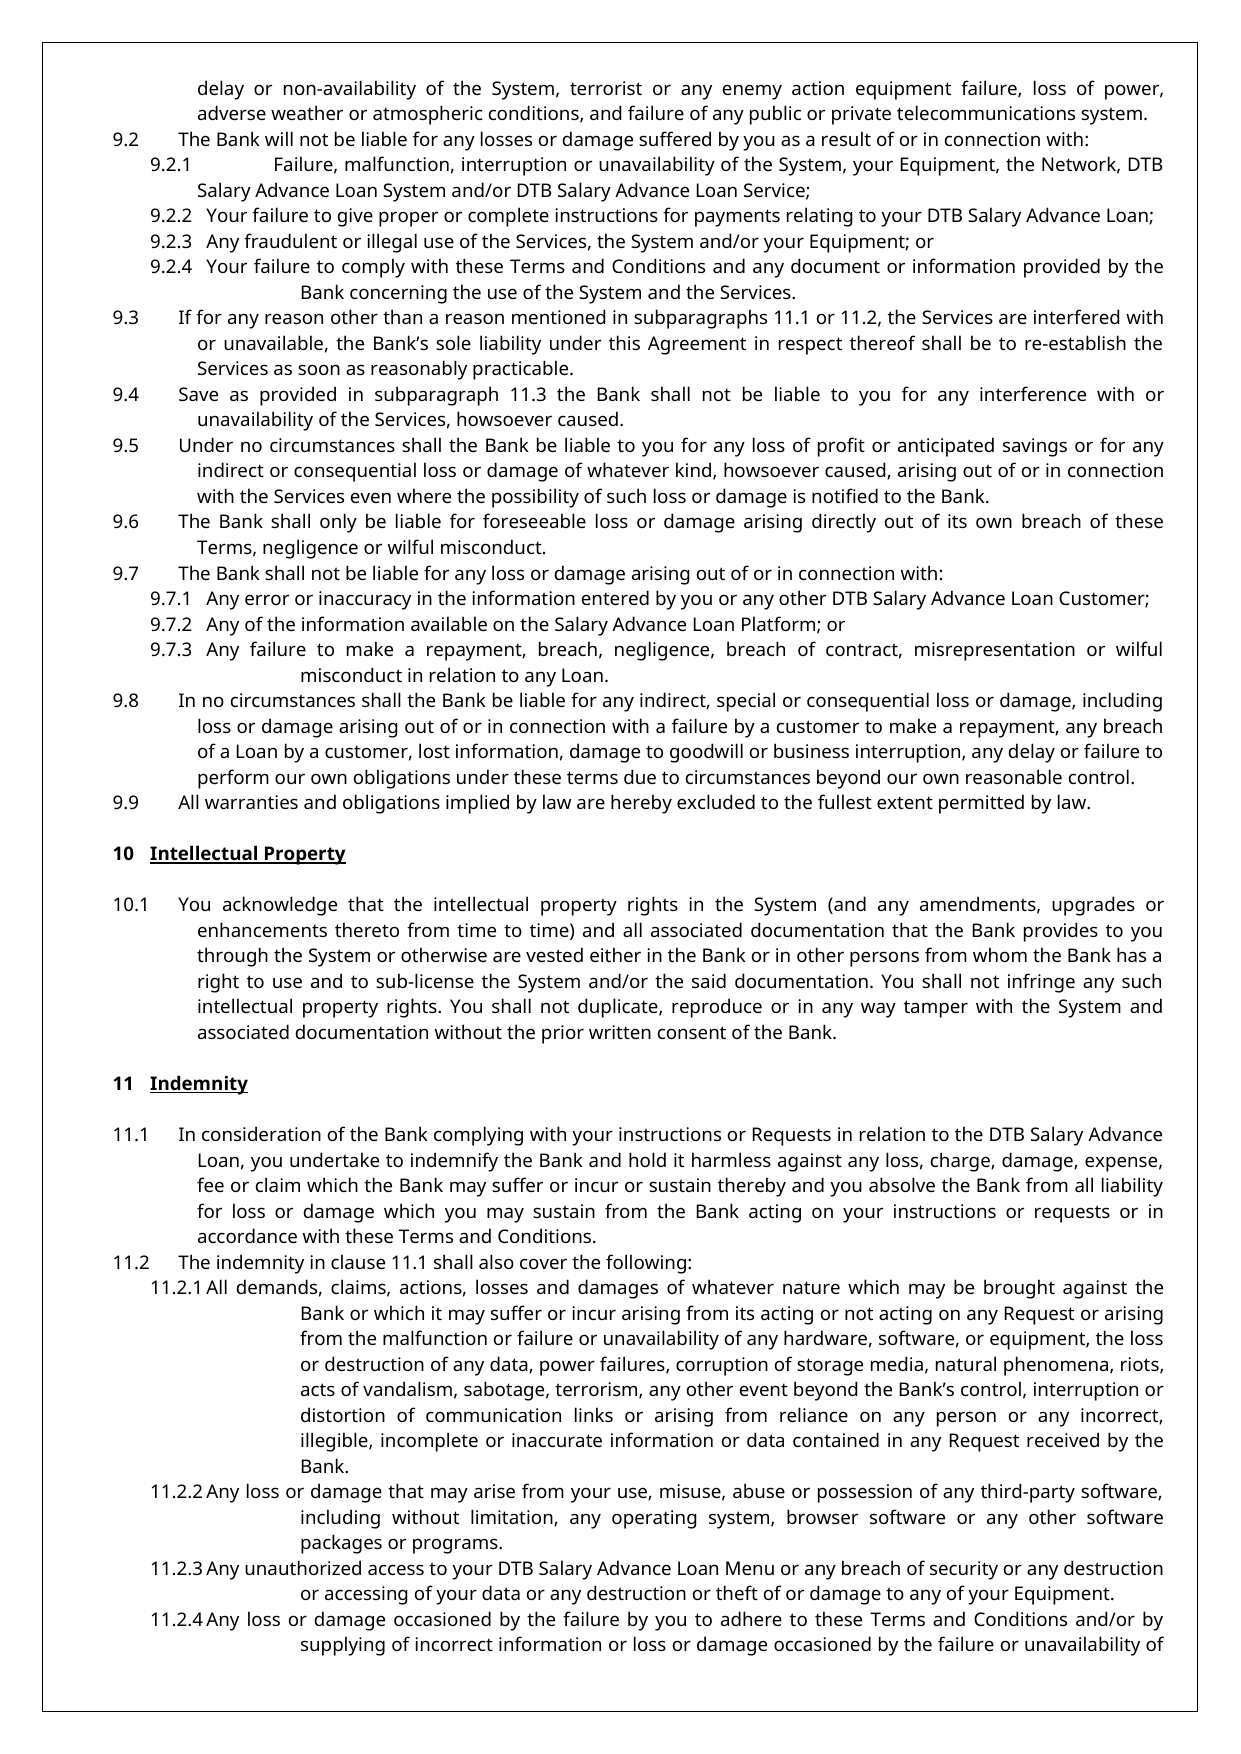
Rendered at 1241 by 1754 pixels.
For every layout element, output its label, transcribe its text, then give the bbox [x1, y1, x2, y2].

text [112, 1606, 1165, 1657]
text 11.1 In consideration of the Bank complying with your instructions or Requests in relation to the DTB Salary Advance Loan, you undertake to indemnify the Bank and hold it harmless against any loss, charge, damage, expense, fee or claim which the Bank may suffer or incur or sustain thereby and you absolve the Bank from all liability for loss or damage which you may sustain from the Bank acting on your instructions or requests or in accordance with these Terms and Conditions. [112, 1121, 1165, 1249]
text 9.7.2 Any of the information available on the Salary Advance Loan Platform; or [112, 611, 1165, 636]
text 9.2.4 Your failure to comply with these Terms and Conditions and any document or information provided by the Bank concerning the use of the System and the Services. [112, 254, 1165, 305]
text 9.3 If for any reason other than a reason mentioned in subparagraphs 11.1 or 11.2, the Services are interfered with or unavailable, the Bank’s sole liability under this Agreement in respect thereof shall be to re-establish the Services as soon as reasonably practicable. [112, 305, 1165, 381]
text 9.7.3 Any failure to make a repayment, breach, negligence, breach of contract, misrepresentation or wilful misconduct in relation to any Loan. [112, 636, 1165, 687]
text 10.1 You acknowledge that the intellectual property rights in the System (and any amendments, upgrades or enhancements thereto from time to time) and all associated documentation that the Bank provides to you through the System or otherwise are vested either in the Bank or in other persons from whom the Bank has a right to use and to sub-license the System and/or the said documentation. You shall not infringe any such intellectual property rights. You shall not duplicate, reproduce or in any way tamper with the System and associated documentation without the prior written consent of the Bank. [112, 892, 1165, 1045]
text 9.4 Save as provided in subparagraph 11.3 the Bank shall not be liable to you for any interference with or unavailability of the Services, howsoever caused. [112, 381, 1165, 432]
text 9.6 The Bank shall only be liable for foreseeable loss or damage arising directly out of its own breach of these Terms, negligence or wilful misconduct. [112, 509, 1165, 560]
text 11.2.2 Any loss or damage that may arise from your use, misuse, abuse or possession of any third-party software, including without limitation, any operating system, browser software or any other software packages or programs. [112, 1479, 1165, 1555]
text 11.2.3 Any unauthorized access to your DTB Salary Advance Loan Menu or any breach of security or any destruction or accessing of your data or any destruction or theft of or damage to any of your Equipment. [112, 1555, 1165, 1606]
text 11.2 The indemnity in clause 11.1 shall also cover the following: [112, 1249, 1165, 1274]
text 11 Indemnity [112, 1070, 1165, 1096]
text 10 Intellectual Property [112, 841, 1165, 866]
text 9.7.1 Any error or inaccuracy in the information entered by you or any other DTB Salary Advance Loan Customer; [112, 585, 1165, 611]
text 9.2.1 Failure, malfunction, interruption or unavailability of the System, your Equipment, the Network, DTB Salary Advance Loan System and/or DTB Salary Advance Loan Service; [112, 152, 1165, 203]
text 9.8 In no circumstances shall the Bank be liable for any indirect, special or consequential loss or damage, including loss or damage arising out of or in connection with a failure by a customer to make a repayment, any breach of a Loan by a customer, lost information, damage to goodwill or business interruption, any delay or failure to perform our own obligations under these terms due to circumstances beyond our own reasonable control. [112, 687, 1165, 789]
text 9.2.3 Any fraudulent or illegal use of the Services, the System and/or your Equipment; or [112, 228, 1165, 254]
text 11.2.1 All demands, claims, actions, losses and damages of whatever nature which may be brought against the Bank or which it may suffer or incur arising from its acting or not acting on any Request or arising from the malfunction or failure or unavailability of any hardware, software, or equipment, the loss or destruction of any data, power failures, corruption of storage media, natural phenomena, riots, acts of vandalism, sabotage, terrorism, any other event beyond the Bank’s control, interruption or distortion of communication links or arising from reliance on any person or any incorrect, illegible, incomplete or inaccurate information or data contained in any Request received by the Bank. [112, 1274, 1165, 1479]
text 9.2 The Bank will not be liable for any losses or damage suffered by you as a result of or in connection with: [112, 126, 1165, 152]
text 9.9 All warranties and obligations implied by law are hereby excluded to the fullest extent permitted by law. [112, 789, 1165, 815]
text 9.5 Under no circumstances shall the Bank be liable to you for any loss of profit or anticipated savings or for any indirect or consequential loss or damage of whatever kind, howsoever caused, arising out of or in connection with the Services even where the possibility of such loss or damage is notified to the Bank. [112, 432, 1165, 509]
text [112, 75, 1165, 126]
text 9.2.2 Your failure to give proper or complete instructions for payments relating to your DTB Salary Advance Loan; [112, 203, 1165, 228]
text 9.7 The Bank shall not be liable for any loss or damage arising out of or in connection with: [112, 560, 1165, 585]
